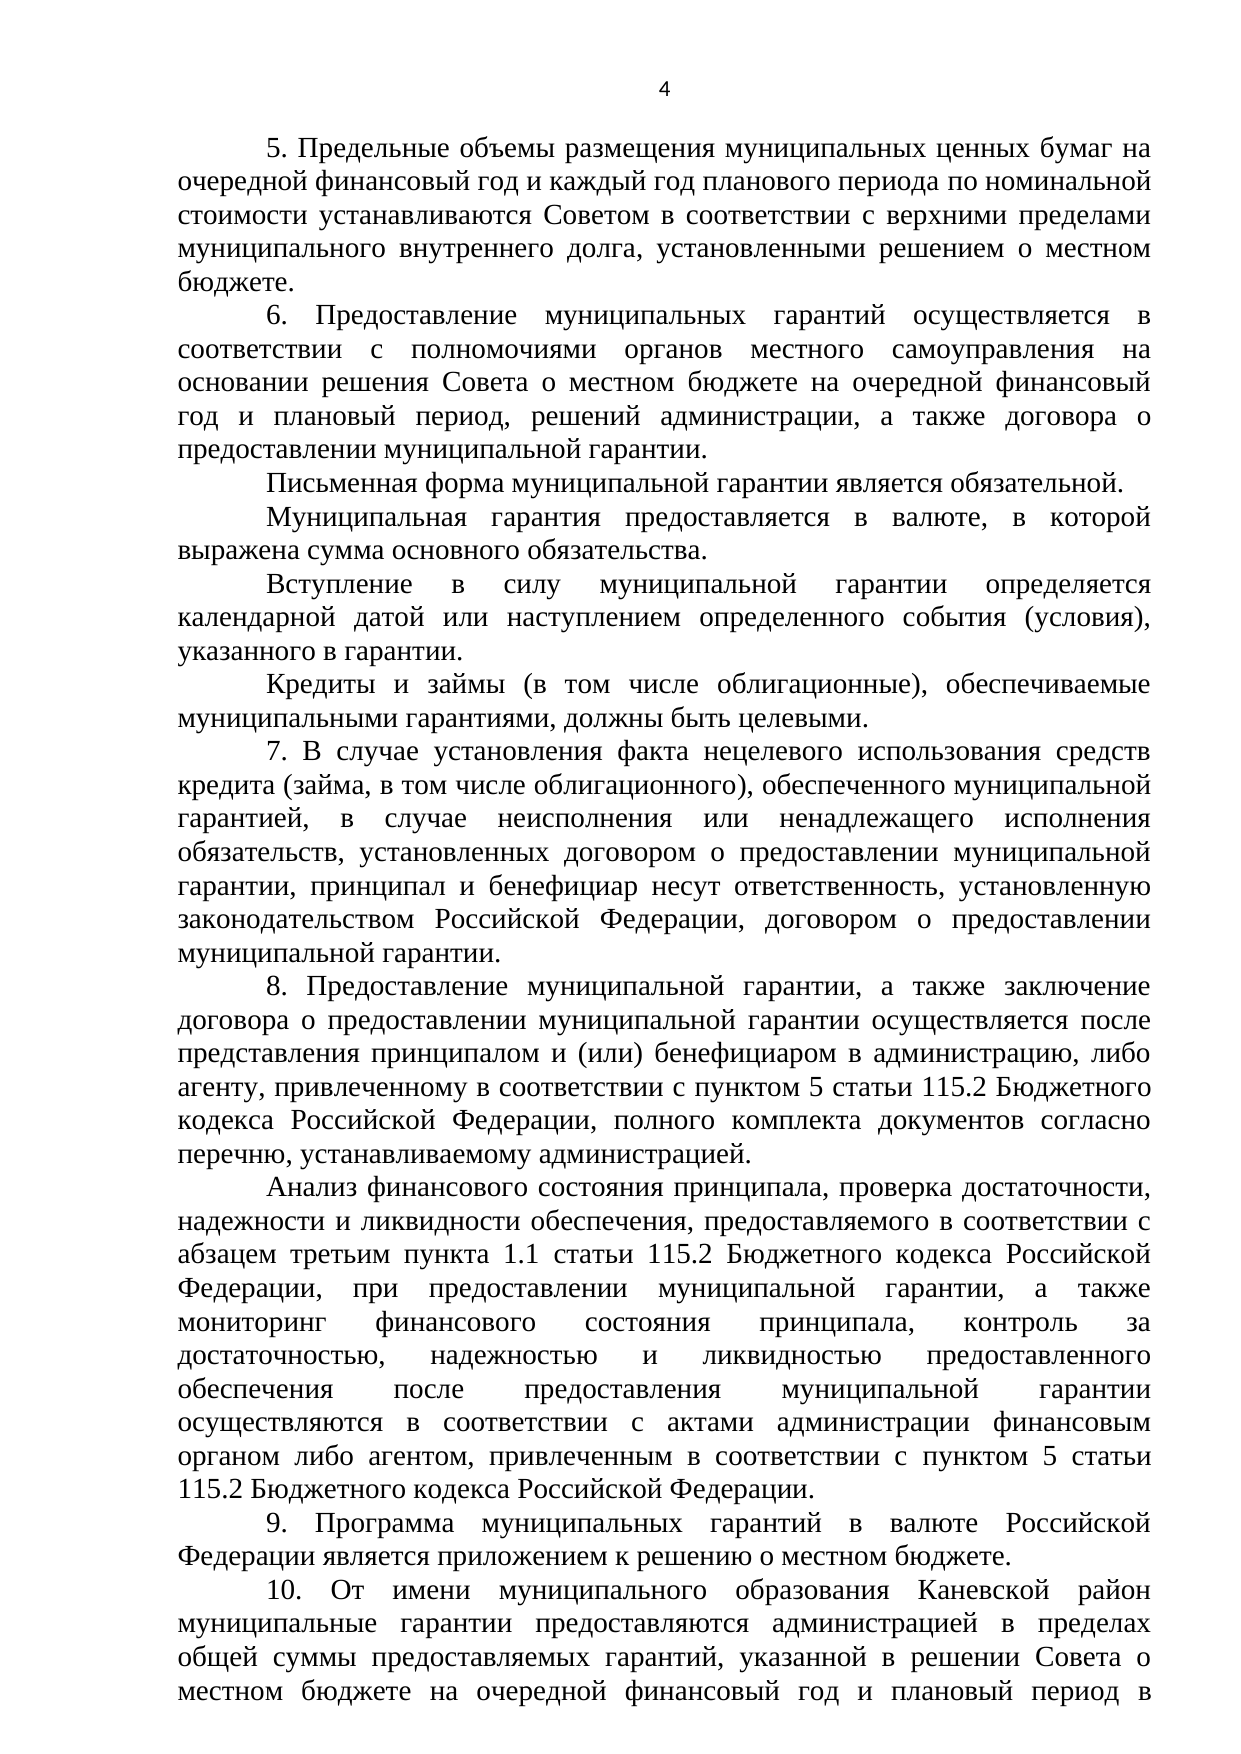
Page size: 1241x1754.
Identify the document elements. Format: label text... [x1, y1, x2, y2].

text 5. Предельные объемы размещения муниципальных ценных бумаг на очередной финансовый год и каждый год планового периода по номинальной стоимости устанавливаются Советом в соответствии с верхними пределами муниципального внутреннего долга, установленными решением о местном бюджете. [177, 130, 1152, 297]
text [177, 1572, 1152, 1706]
text 8. Предоставление муниципальной гарантии, а также заключение договора о предоставлении муниципальной гарантии осуществляется после представления принципалом и (или) бенефициаром в администрацию, либо агенту, привлеченному в соответствии с пунктом 5 статьи 115.2 Бюджетного кодекса Российской Федерации, полного комплекта документов согласно перечню, устанавливаемому администрацией. [177, 968, 1152, 1169]
text Муниципальная гарантия предоставляется в валюте, в которой выражена сумма основного обязательства. [177, 499, 1152, 566]
text 9. Программа муниципальных гарантий в валюте Российской Федерации является приложением к решению о местном бюджете. [177, 1505, 1152, 1572]
text 6. Предоставление муниципальных гарантий осуществляется в соответствии с полномочиями органов местного самоуправления на основании решения Совета о местном бюджете на очередной финансовый год и плановый период, решений администрации, а также договора о предоставлении муниципальной гарантии. [177, 297, 1152, 465]
text Письменная форма муниципальной гарантии является обязательной. [177, 465, 1152, 499]
text Вступление в силу муниципальной гарантии определяется календарной датой или наступлением определенного события (условия), указанного в гарантии. [177, 566, 1152, 666]
text Кредиты и займы (в том числе облигационные), обеспечиваемые муниципальными гарантиями, должны быть целевыми. [177, 666, 1152, 733]
text 7. В случае установления факта нецелевого использования средств кредита (займа, в том числе облигационного), обеспеченного муниципальной гарантией, в случае неисполнения или ненадлежащего исполнения обязательств, установленных договором о предоставлении муниципальной гарантии, принципал и бенефициар несут ответственность, установленную законодательством Российской Федерации, договором о предоставлении муниципальной гарантии. [177, 733, 1152, 968]
text Анализ финансового состояния принципала, проверка достаточности, надежности и ликвидности обеспечения, предоставляемого в соответствии с абзацем третьим пункта 1.1 статьи 115.2 Бюджетного кодекса Российской Федерации, при предоставлении муниципальной гарантии, а также мониторинг финансового состояния принципала, контроль за достаточностью, надежностью и ликвидностью предоставленного обеспечения после предоставления муниципальной гарантии осуществляются в соответствии с актами администрации финансовым органом либо агентом, привлеченным в соответствии с пунктом 5 статьи 115.2 Бюджетного кодекса Российской Федерации. [177, 1169, 1152, 1505]
